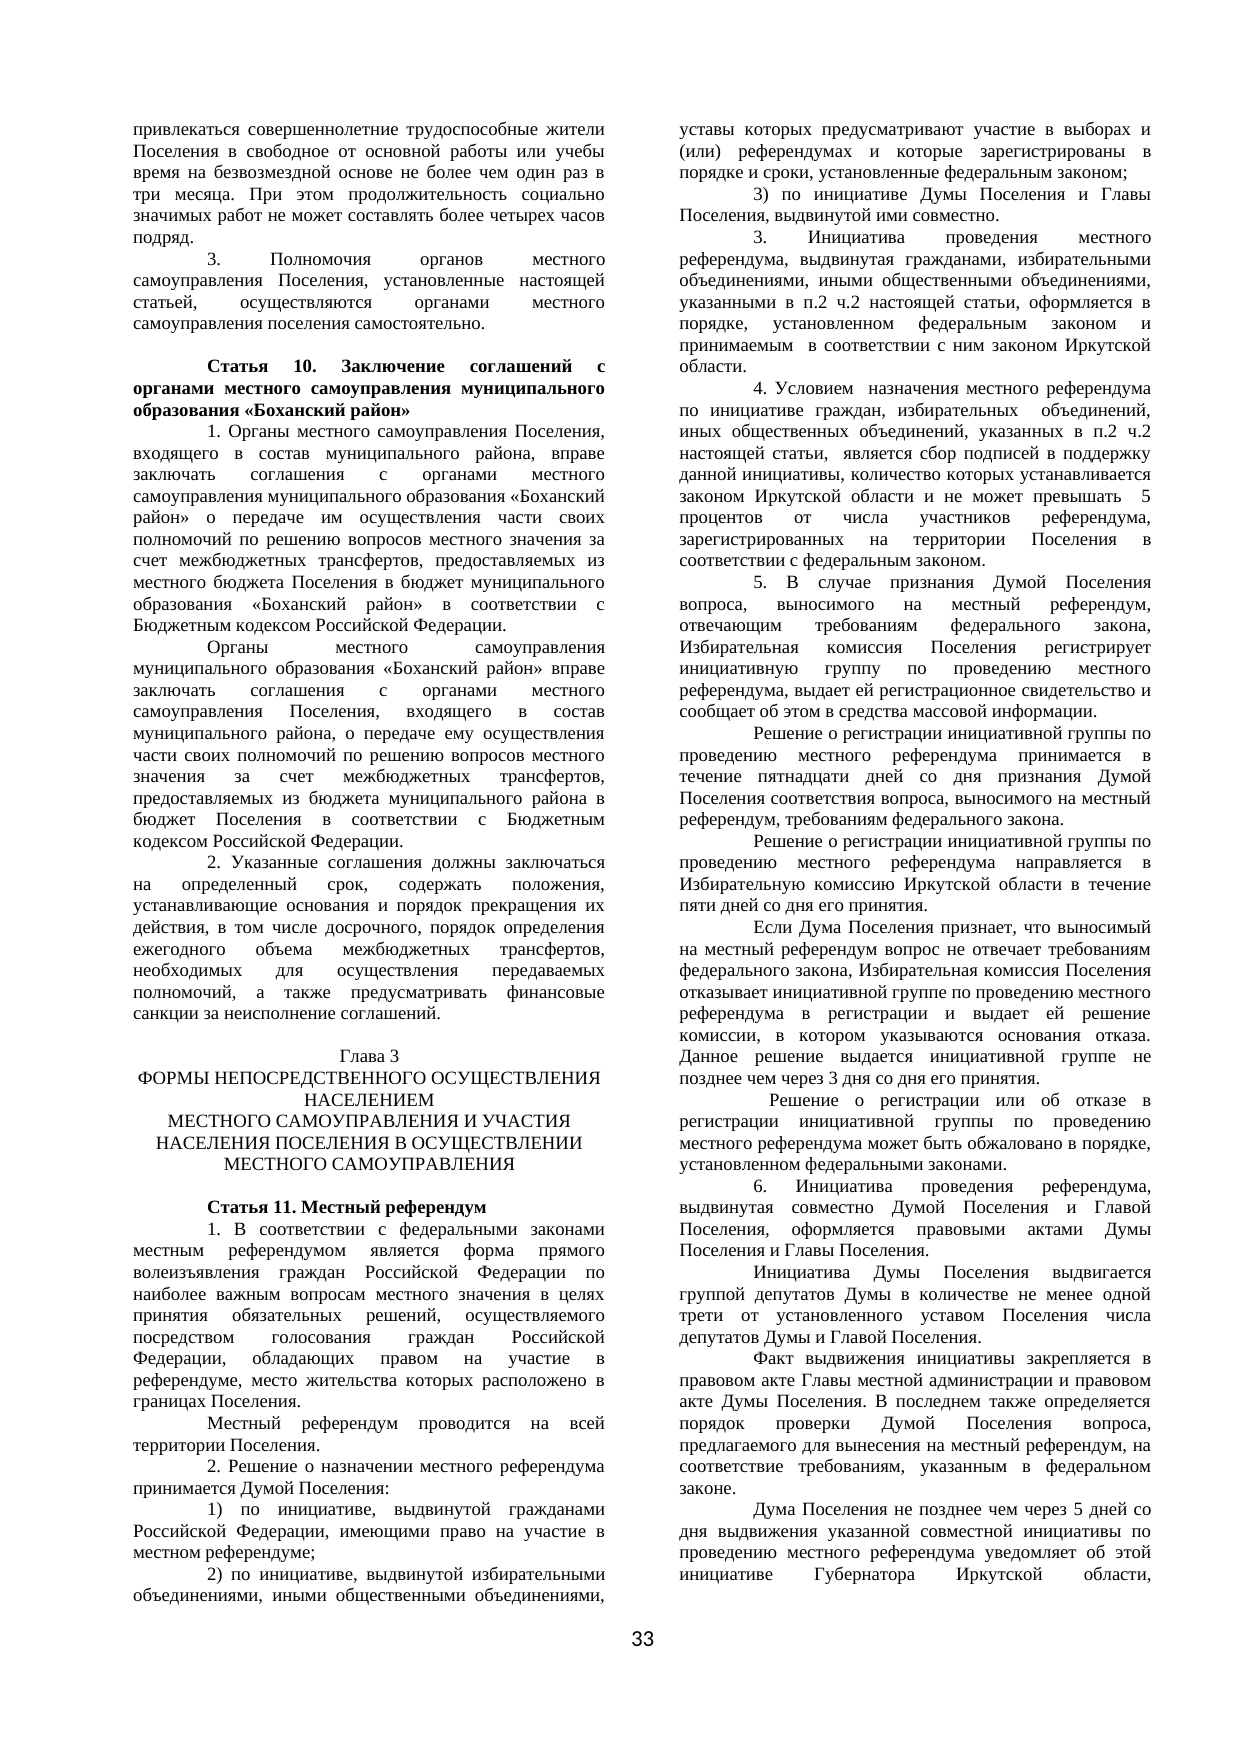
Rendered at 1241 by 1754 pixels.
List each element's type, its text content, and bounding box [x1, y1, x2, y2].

text Факт выдвижения инициативы закрепляется в правовом акте Главы местной администрации и правовом акте Думы Поселения. В последнем также определяется порядок проверки Думой Поселения вопроса, предлагаемого для вынесения на местный референдум, на соответствие требованиям, указанным в федеральном законе. [679, 1347, 1152, 1498]
text Органы местного самоуправления муниципального образования «Боханский район» вправе заключать соглашения с органами местного самоуправления Поселения, входящего в состав муниципального района, о передаче ему осуществления части своих полномочий по решению вопросов местного значения за счет межбюджетных трансфертов, предоставляемых из бюджета муниципального района в бюджет Поселения в соответствии с Бюджетным кодексом Российской Федерации. [133, 636, 605, 851]
text Глава 3 [133, 1045, 605, 1067]
text 3) по инициативе Думы Поселения и Главы Поселения, выдвинутой ими совместно. [679, 183, 1152, 226]
text ФОРМЫ НЕПОСРЕДСТВЕННОГО ОСУЩЕСТВЛЕНИЯ НАСЕЛЕНИЕМ [133, 1067, 605, 1110]
text 2) по инициативе, выдвинутой избирательными объединениями, иными общественными объединениями, уставы которых предусматривают участие в выборах и (или) референдумах и которые зарегистрированы в порядке и сроки, установленные федеральным законом; [679, 118, 1152, 183]
text 6. Инициатива проведения референдума, выдвинутая совместно Думой Поселения и Главой Поселения, оформляется правовыми актами Думы Поселения и Главы Поселения. [679, 1175, 1152, 1261]
text 2) по инициативе, выдвинутой избирательными объединениями, иными общественными объединениями, уставы которых предусматривают участие в выборах и (или) референдумах и которые зарегистрированы в порядке и сроки, установленные федеральным законом; [133, 1563, 605, 1606]
text Решение о регистрации инициативной группы по проведению местного референдума направляется в Избирательную комиссию Иркутской области в течение пяти дней со дня его принятия. [679, 830, 1152, 916]
text Решение о регистрации инициативной группы по проведению местного референдума принимается в течение пятнадцати дней со дня признания Думой Поселения соответствия вопроса, выносимого на местный референдум, требованиям федерального закона. [679, 722, 1152, 830]
text 1. В соответствии с федеральными законами местным референдумом является форма прямого волеизъявления граждан Российской Федерации по наиболее важным вопросам местного значения в целях принятия обязательных решений, осуществляемого посредством голосования граждан Российской Федерации, обладающих правом на участие в референдуме, место жительства которых расположено в границах Поселения. [133, 1218, 605, 1412]
text 1. Органы местного самоуправления Поселения, входящего в состав муниципального района, вправе заключать соглашения с органами местного самоуправления муниципального образования «Боханский район» о передаче им осуществления части своих полномочий по решению вопросов местного значения за счет межбюджетных трансфертов, предоставляемых из местного бюджета Поселения в бюджет муниципального образования «Боханский район» в соответствии с Бюджетным кодексом Российской Федерации. [133, 420, 605, 636]
text Статья 11. Местный референдум [133, 1196, 605, 1218]
text 2. Указанные соглашения должны заключаться на определенный срок, содержать положения, устанавливающие основания и порядок прекращения их действия, в том числе досрочного, порядок определения ежегодного объема межбюджетных трансфертов, необходимых для осуществления передаваемых полномочий, а также предусматривать финансовые санкции за неисполнение соглашений. [133, 851, 605, 1024]
text Местный референдум проводится на всей территории Поселения. [133, 1412, 605, 1455]
text Статья 10. Заключение соглашений с органами местного самоуправления муниципального образования «Боханский район» [133, 355, 605, 420]
text 2. Решение о назначении местного референдума принимается Думой Поселения: [133, 1455, 605, 1498]
text 1) по инициативе, выдвинутой гражданами Российской Федерации, имеющими право на участие в местном референдуме; [133, 1498, 605, 1563]
text МЕСТНОГО САМОУПРАВЛЕНИЯ И УЧАСТИЯ НАСЕЛЕНИЯ ПОСЕЛЕНИЯ В ОСУЩЕСТВЛЕНИИ МЕСТНОГО САМОУПРАВЛЕНИЯ [133, 1110, 605, 1175]
text 5. В случае признания Думой Поселения вопроса, выносимого на местный референдум, отвечающим требованиям федерального закона, Избирательная комиссия Поселения регистрирует инициативную группу по проведению местного референдума, выдает ей регистрационное свидетельство и сообщает об этом в средства массовой информации. [679, 571, 1152, 722]
text 3. Инициатива проведения местного референдума, выдвинутая гражданами, избирательными объединениями, иными общественными объединениями, указанными в п.2 ч.2 настоящей статьи, оформляется в порядке, установленном федеральным законом и принимаемым в соответствии с ним законом Иркутской области. [679, 226, 1152, 377]
text 3. Полномочия органов местного самоуправления Поселения, установленные настоящей статьей, осуществляются органами местного самоуправления поселения самостоятельно. [133, 247, 605, 334]
text 4. Условием назначения местного референдума по инициативе граждан, избирательных объединений, иных общественных объединений, указанных в п.2 ч.2 настоящей статьи, является сбор подписей в поддержку данной инициативы, количество которых устанавливается законом Иркутской области и не может превышать 5 процентов от числа участников референдума, зарегистрированных на территории Поселения в соответствии с федеральным законом. [679, 377, 1152, 571]
text Если Дума Поселения признает, что выносимый на местный референдум вопрос не отвечает требованиям федерального закона, Избирательная комиссия Поселения отказывает инициативной группе по проведению местного референдума в регистрации и выдает ей решение комиссии, в котором указываются основания отказа. Данное решение выдается инициативной группе не позднее чем через 3 дня со дня его принятия. [679, 916, 1152, 1088]
text Инициатива Думы Поселения выдвигается группой депутатов Думы в количестве не менее одной трети от установленного уставом Поселения числа депутатов Думы и Главой Поселения. [679, 1261, 1152, 1347]
text Решение о регистрации или об отказе в регистрации инициативной группы по проведению местного референдума может быть обжаловано в порядке, установленном федеральными законами. [679, 1088, 1152, 1175]
